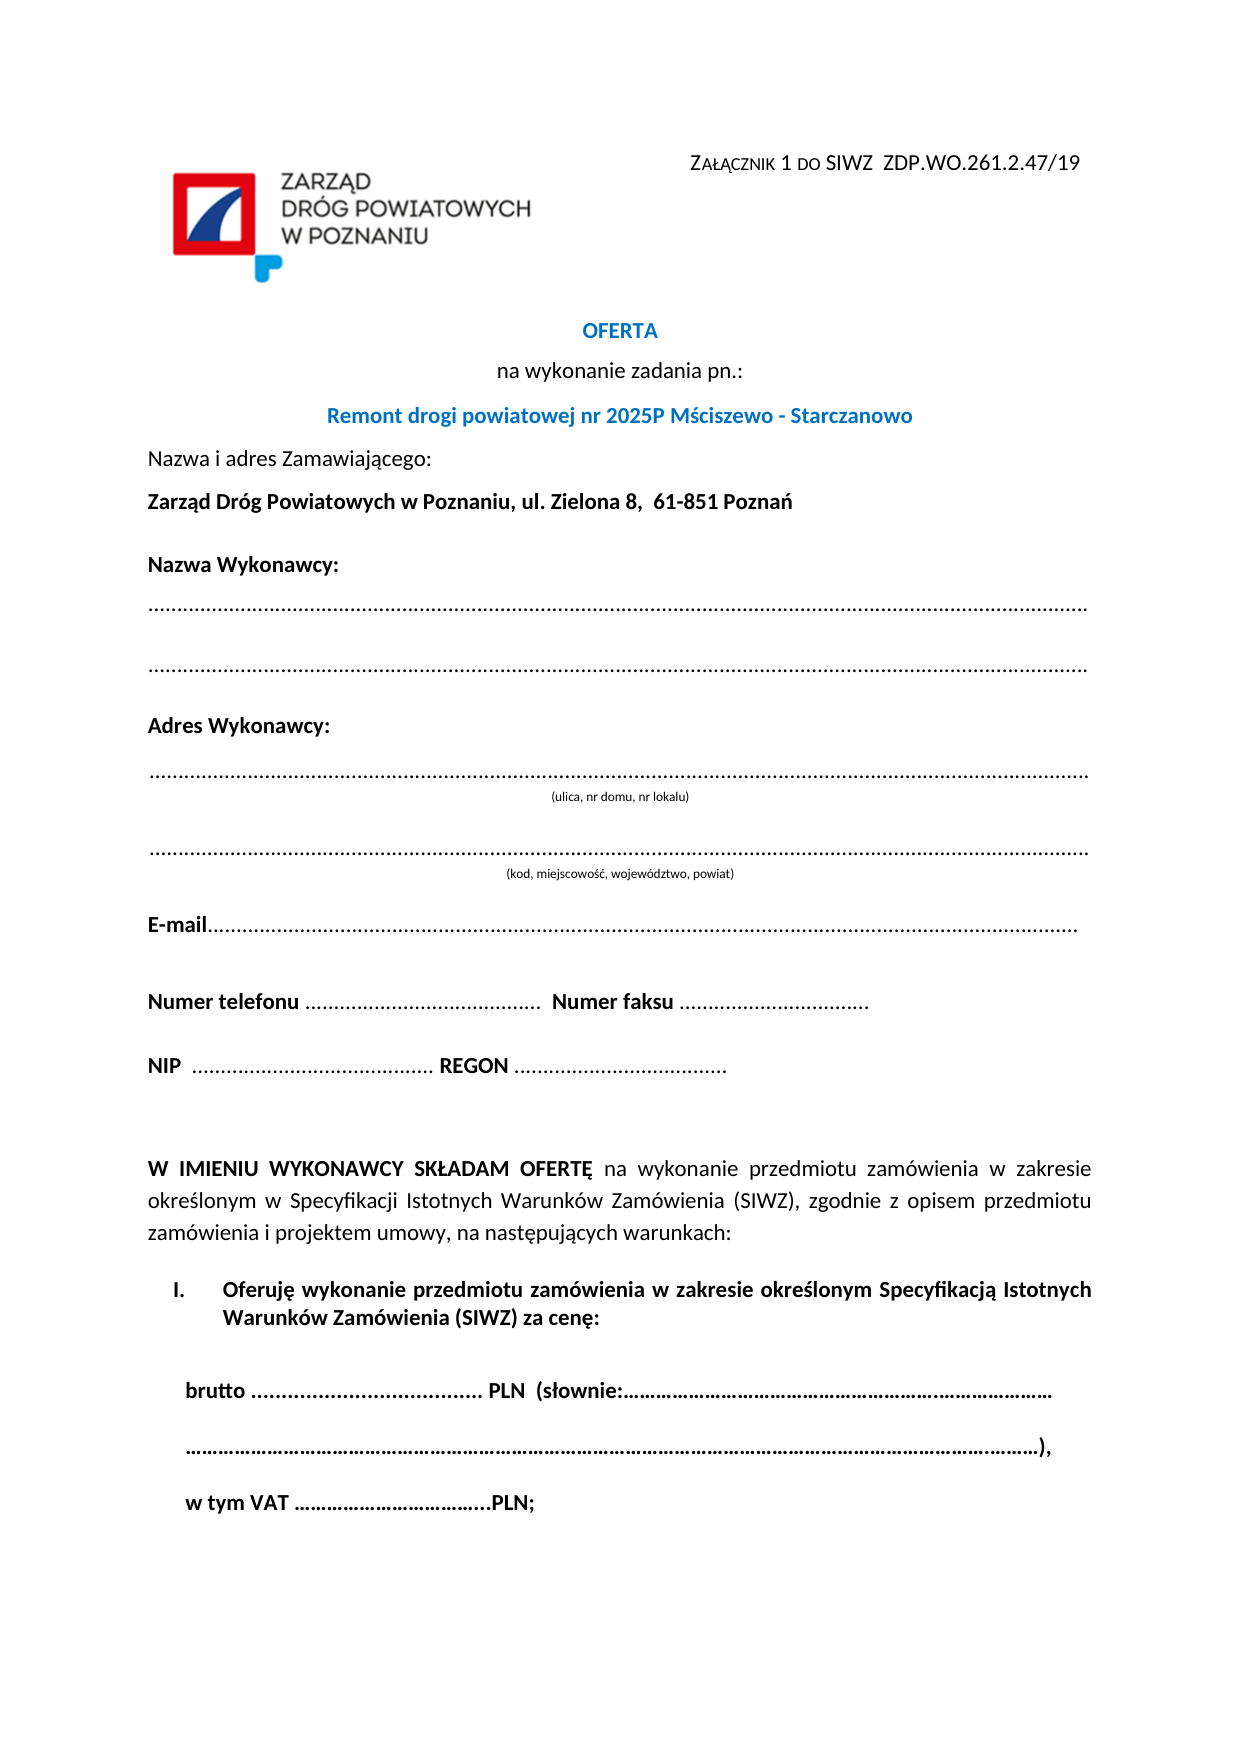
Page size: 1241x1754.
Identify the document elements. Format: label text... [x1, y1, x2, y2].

text ................................................................................................................................................................... [148, 589, 1093, 617]
text na wykonanie zadania pn.: [148, 356, 1093, 384]
text Adres Wykonawcy: [148, 711, 1093, 739]
text OFERTA [148, 316, 1093, 344]
list Oferuję wykonanie przedmiotu zamówienia w zakresie określonym Specyfikacją Istotnych Warunków Zamówienia (SIWZ) za cenę: [185, 1276, 1093, 1332]
text E-mail....................................................................................................................................................... [148, 910, 1093, 938]
text Nazwa Wykonawcy: [148, 550, 1093, 578]
text ………………………………………………………………………………………………………………………………….………), [185, 1432, 1093, 1460]
text W IMIENIU WYKONAWCY SKŁADAM OFERTĘ na wykonanie przedmiotu zamówienia w zakresie określonym w Specyfikacji Istotnych Warunków Zamówienia (SIWZ), zgodnie z opisem przedmiotu zamówienia i projektem umowy, na następujących warunkach: [148, 1154, 1093, 1246]
text ................................................................................................................................................................... (kod, miejscowość, województwo, powiat) [148, 833, 1093, 893]
text ................................................................................................................................................................... (ulica, nr domu, nr lokalu) [148, 756, 1093, 816]
text Numer telefonu ......................................... Numer faksu ................................. [148, 987, 1093, 1015]
text w tym VAT ……………………………...PLN; [185, 1488, 1093, 1516]
text ................................................................................................................................................................... [148, 650, 1093, 678]
picture [146, 146, 553, 293]
text Remont drogi powiatowej nr 2025P Mściszewo - Starczanowo [148, 401, 1093, 429]
text Zarząd Dróg Powiatowych w Poznaniu, ul. Zielona 8, 61-851 Poznań [148, 487, 1093, 515]
text NIP .......................................... REGON ..................................... [148, 1051, 1093, 1079]
text brutto ...................................... PLN (słownie:………………………………………………….………………… [185, 1376, 1093, 1404]
text Załącznik 1 do SIWZ ZDP.WO.261.2.47/19 [553, 148, 1093, 176]
text Nazwa i adres Zamawiającego: [148, 444, 1093, 472]
